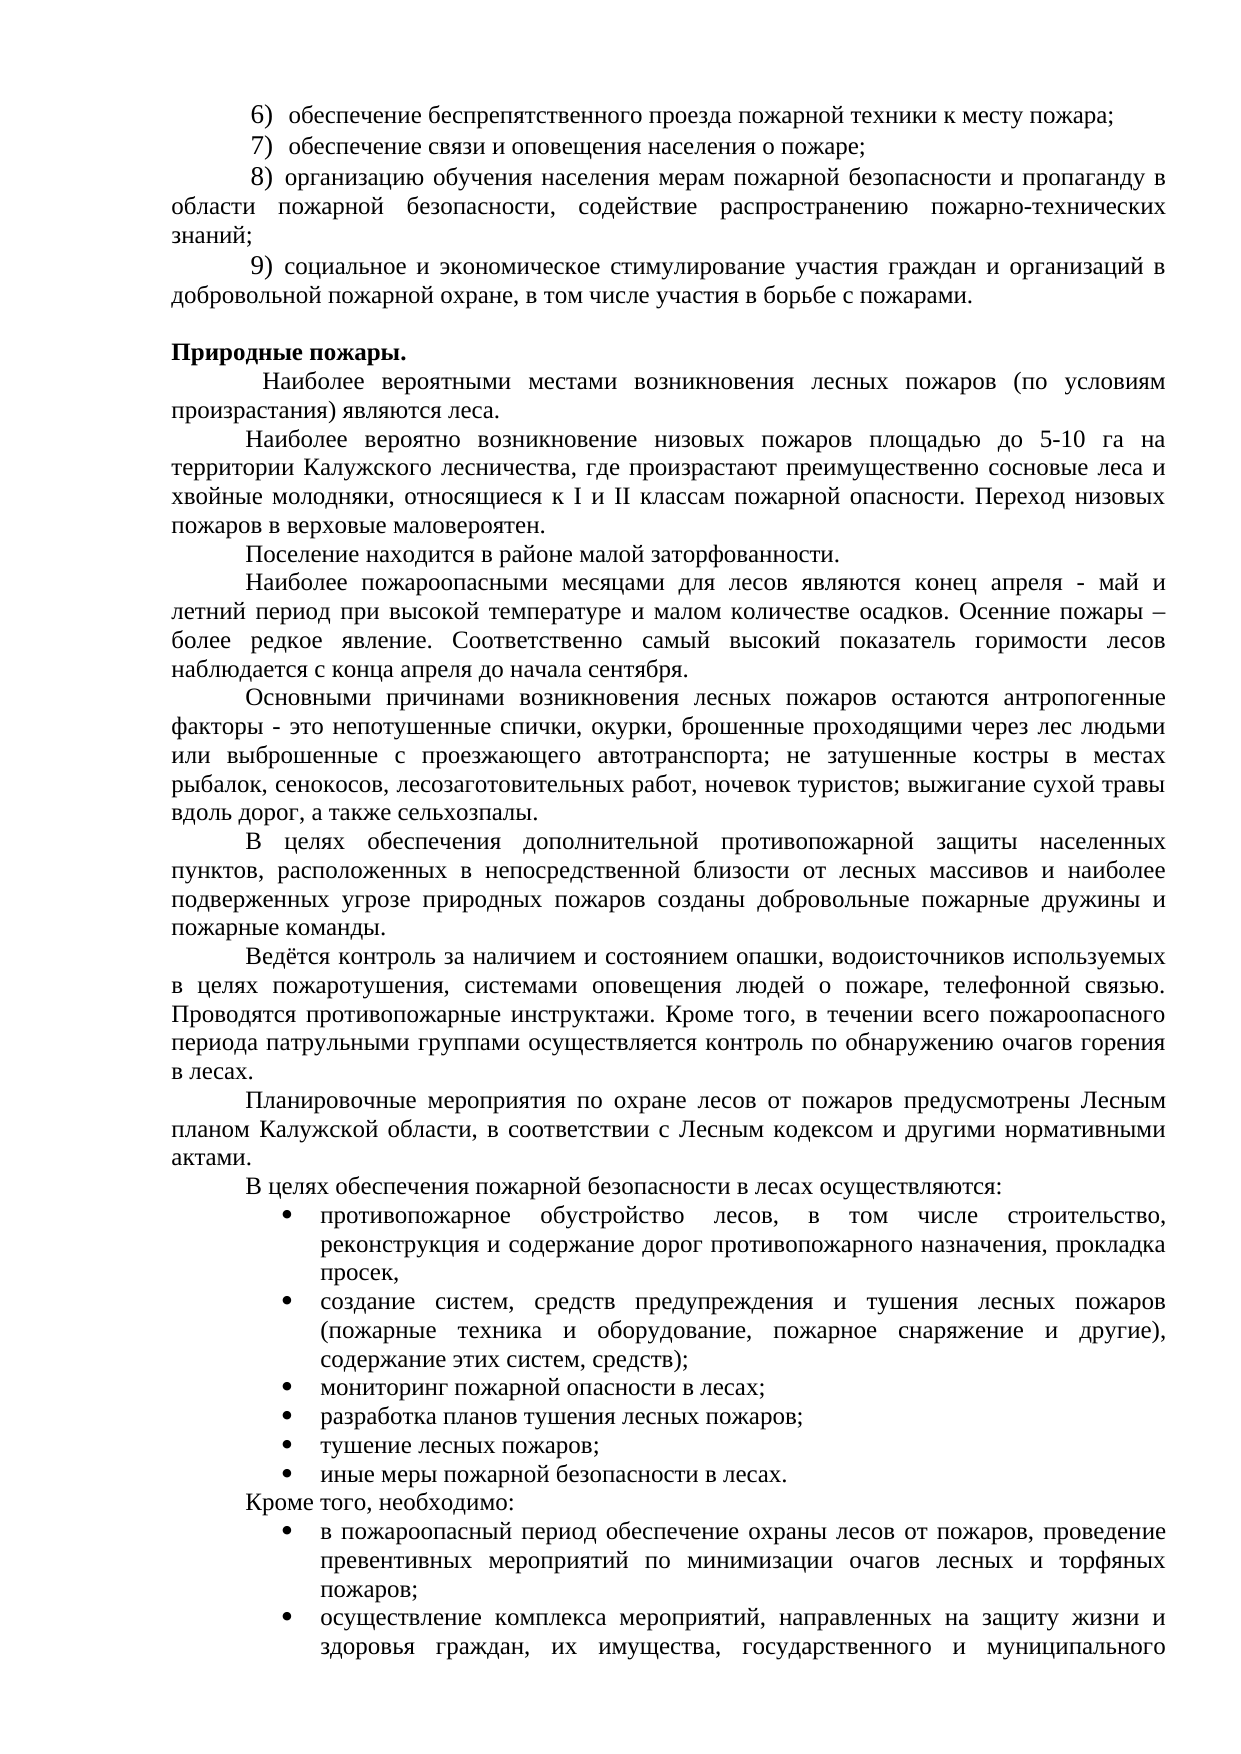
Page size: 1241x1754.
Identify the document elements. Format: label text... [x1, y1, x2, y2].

text Поселение находится в районе малой заторфованности. [171, 539, 1167, 567]
list разработка планов тушения лесных пожаров; [283, 1401, 1167, 1430]
list обеспечение беспрепятственного проезда пожарной техники к месту пожара; [171, 98, 1167, 129]
text Основными причинами возникновения лесных пожаров остаются антропогенные факторы - это непотушенные спички, окурки, брошенные проходящими через лес людьми или выброшенные с проезжающего автотранспорта; не затушенные костры в местах рыбалок, сенокосов, лесозаготовительных работ, ночевок туристов; выжигание сухой травы вдоль дорог, а также сельхозпалы. [171, 682, 1167, 826]
list социальное и экономическое стимулирование участия граждан и организаций в добровольной пожарной охране, в том числе участия в борьбе с пожарами. [171, 249, 1167, 309]
text Природные пожары. [171, 337, 1167, 366]
list в пожароопасный период обеспечение охраны лесов от пожаров, проведение превентивных мероприятий по минимизации очагов лесных и торфяных пожаров; [283, 1516, 1167, 1602]
list обеспечение связи и оповещения населения о пожаре; [171, 129, 1167, 160]
text Кроме того, необходимо: [171, 1487, 1167, 1516]
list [283, 1602, 1167, 1660]
list противопожарное обустройство лесов, в том числе строительство, реконструкция и содержание дорог противопожарного назначения, прокладка просек, [283, 1200, 1167, 1286]
text Ведётся контроль за наличием и состоянием опашки, водоисточников используемых в целях пожаротушения, системами оповещения людей о пожаре, телефонной связью. Проводятся противопожарные инструктажи. Кроме того, в течении всего пожароопасного периода патрульными группами осуществляется контроль по обнаружению очагов горения в лесах. [171, 941, 1167, 1085]
list организацию обучения населения мерам пожарной безопасности и пропаганду в области пожарной безопасности, содействие распространению пожарно-технических знаний; [171, 160, 1167, 249]
list создание систем, средств предупреждения и тушения лесных пожаров (пожарные техника и оборудование, пожарное снаряжение и другие), содержание этих систем, средств); [283, 1286, 1167, 1372]
list тушение лесных пожаров; [283, 1430, 1167, 1459]
list иные меры пожарной безопасности в лесах. [283, 1459, 1167, 1487]
text В целях обеспечения пожарной безопасности в лесах осуществляются: [171, 1171, 1167, 1200]
list мониторинг пожарной опасности в лесах; [283, 1372, 1167, 1401]
text В целях обеспечения дополнительной противопожарной защиты населенных пунктов, расположенных в непосредственной близости от лесных массивов и наиболее подверженных угрозе природных пожаров созданы добровольные пожарные дружины и пожарные команды. [171, 826, 1167, 941]
text Планировочные мероприятия по охране лесов от пожаров предусмотрены Лесным планом Калужской области, в соответствии с Лесным кодексом и другими нормативными актами. [171, 1085, 1167, 1171]
text Наиболее вероятными местами возникновения лесных пожаров (по условиям произрастания) являются леса. [171, 366, 1167, 424]
text Наиболее вероятно возникновение низовых пожаров площадью до 5-10 га на территории Калужского лесничества, где произрастают преимущественно сосновые леса и хвойные молодняки, относящиеся к I и II классам пожарной опасности. Переход низовых пожаров в верховые маловероятен. [171, 424, 1167, 539]
text Наиболее пожароопасными месяцами для лесов являются конец апреля - май и летний период при высокой температуре и малом количестве осадков. Осенние пожары – более редкое явление. Соответственно самый высокий показатель горимости лесов наблюдается с конца апреля до начала сентября. [171, 567, 1167, 682]
